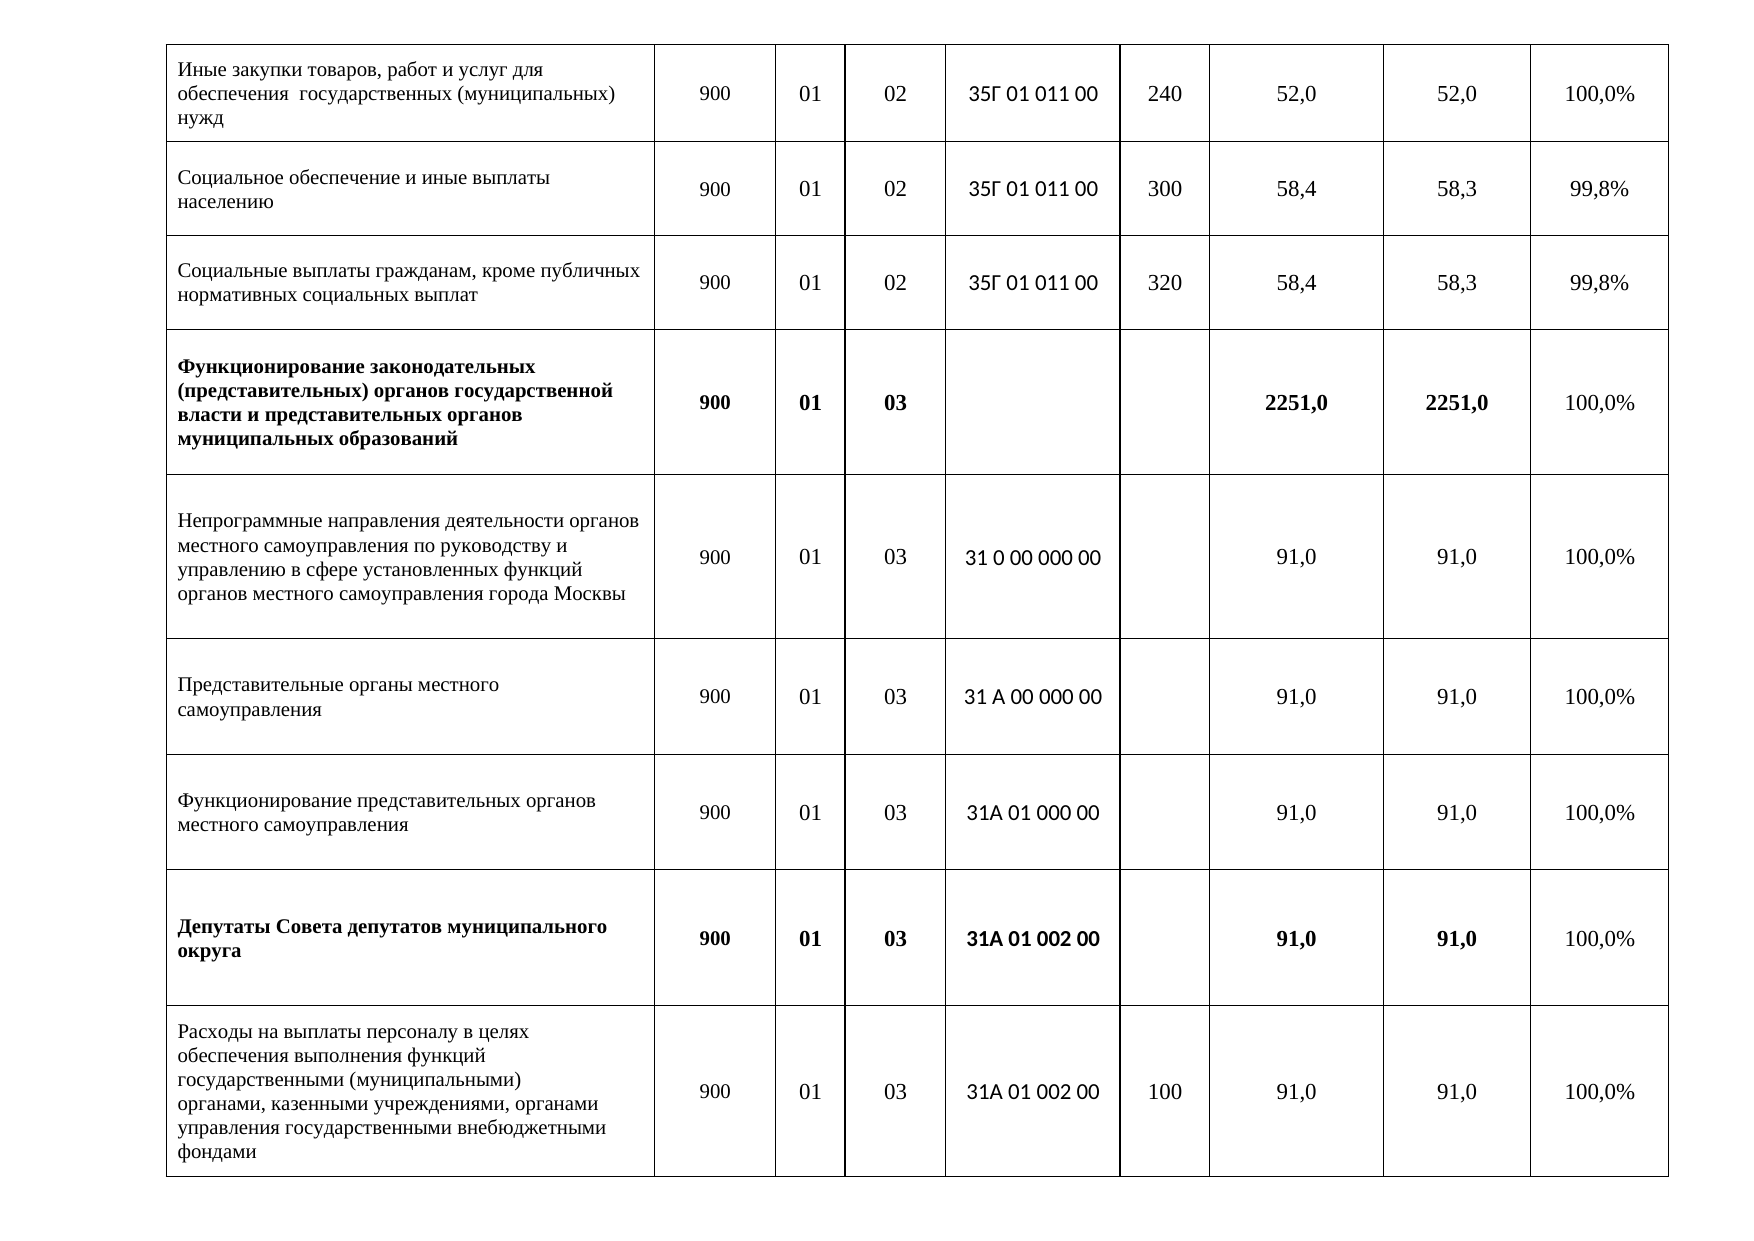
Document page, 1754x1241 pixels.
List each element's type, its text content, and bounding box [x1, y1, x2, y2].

table_cell [1121, 639, 1209, 754]
table_cell 900 [655, 236, 775, 329]
table_cell 35Г 01 011 00 [946, 45, 1119, 141]
table_cell Расходы на выплаты персоналу в целях обеспечения выполнения функций государственными (муниципальными) органами, казенными учреждениями, органами управления государственными внебюджетными фондами [167, 1006, 654, 1176]
table_cell 2251,0 [1384, 330, 1530, 474]
table_cell 31А 01 000 00 [946, 755, 1119, 869]
table_cell 2251,0 [1210, 330, 1383, 474]
table_cell [1121, 475, 1209, 638]
table_cell 300 [1121, 142, 1209, 235]
table_cell 03 [846, 639, 945, 754]
table_cell 100,0% [1531, 870, 1668, 1005]
table_cell 03 [846, 755, 945, 869]
table_cell 35Г 01 011 00 [946, 236, 1119, 329]
table_cell Иные закупки товаров, работ и услуг для обеспечения государственных (муниципальных) нужд [167, 45, 654, 141]
table_cell 900 [655, 1006, 775, 1176]
table_cell 900 [655, 45, 775, 141]
table_cell 900 [655, 870, 775, 1005]
table_cell Представительные органы местного самоуправления [167, 639, 654, 754]
table_cell 100,0% [1531, 475, 1668, 638]
table_cell 52,0 [1384, 45, 1530, 141]
table_cell Функционирование законодательных (представительных) органов государственной власти и представительных органов муниципальных образований [167, 330, 654, 474]
table_cell 900 [655, 142, 775, 235]
table_cell 91,0 [1384, 755, 1530, 869]
table_cell 100,0% [1531, 45, 1668, 141]
table_cell 03 [846, 475, 945, 638]
table_cell 02 [846, 236, 945, 329]
table_cell [1121, 755, 1209, 869]
table_cell Функционирование представительных органов местного самоуправления [167, 755, 654, 869]
table_cell 58,3 [1384, 236, 1530, 329]
table_cell 91,0 [1210, 1006, 1383, 1176]
table_cell 31А 01 002 00 [946, 1006, 1119, 1176]
table_cell 31А 01 002 00 [946, 870, 1119, 1005]
table_cell 900 [655, 475, 775, 638]
table_cell 900 [655, 755, 775, 869]
table_cell 03 [846, 870, 945, 1005]
table_cell 91,0 [1384, 639, 1530, 754]
table_cell 320 [1121, 236, 1209, 329]
table_cell 35Г 01 011 00 [946, 142, 1119, 235]
table_cell 99,8% [1531, 142, 1668, 235]
table_cell 58,3 [1384, 142, 1530, 235]
table_cell 100,0% [1531, 1006, 1668, 1176]
table_cell 100 [1121, 1006, 1209, 1176]
table_cell [1121, 330, 1209, 474]
table_cell 01 [776, 330, 844, 474]
table_cell 91,0 [1384, 1006, 1530, 1176]
table_cell Социальное обеспечение и иные выплаты населению [167, 142, 654, 235]
table_cell Непрограммные направления деятельности органов местного самоуправления по руководству и управлению в сфере установленных функций органов местного самоуправления города Москвы [167, 475, 654, 638]
table_cell 58,4 [1210, 142, 1383, 235]
table_cell 01 [776, 142, 844, 235]
table_cell 900 [655, 639, 775, 754]
table_cell 01 [776, 475, 844, 638]
table_cell 100,0% [1531, 755, 1668, 869]
table_cell 01 [776, 639, 844, 754]
table_cell 91,0 [1210, 870, 1383, 1005]
table_cell 91,0 [1210, 639, 1383, 754]
table_cell 01 [776, 236, 844, 329]
table_cell [946, 330, 1119, 474]
table_cell 100,0% [1531, 639, 1668, 754]
table_cell 01 [776, 870, 844, 1005]
table_cell 01 [776, 45, 844, 141]
table_cell 02 [846, 45, 945, 141]
table_cell [1121, 870, 1209, 1005]
table_cell 100,0% [1531, 330, 1668, 474]
table_cell 01 [776, 1006, 844, 1176]
table_cell 91,0 [1210, 475, 1383, 638]
table_cell 52,0 [1210, 45, 1383, 141]
table_cell 91,0 [1384, 870, 1530, 1005]
table_cell 900 [655, 330, 775, 474]
table_cell 03 [846, 330, 945, 474]
table_cell 01 [776, 755, 844, 869]
table_cell 99,8% [1531, 236, 1668, 329]
table_cell 03 [846, 1006, 945, 1176]
table_cell 91,0 [1210, 755, 1383, 869]
table_cell 31 А 00 000 00 [946, 639, 1119, 754]
table_cell 02 [846, 142, 945, 235]
table_cell 31 0 00 000 00 [946, 475, 1119, 638]
table_cell Социальные выплаты гражданам, кроме публичных нормативных социальных выплат [167, 236, 654, 329]
table_cell 240 [1121, 45, 1209, 141]
table_cell 91,0 [1384, 475, 1530, 638]
table_cell Депутаты Совета депутатов муниципального округа [167, 870, 654, 1005]
table_cell 58,4 [1210, 236, 1383, 329]
